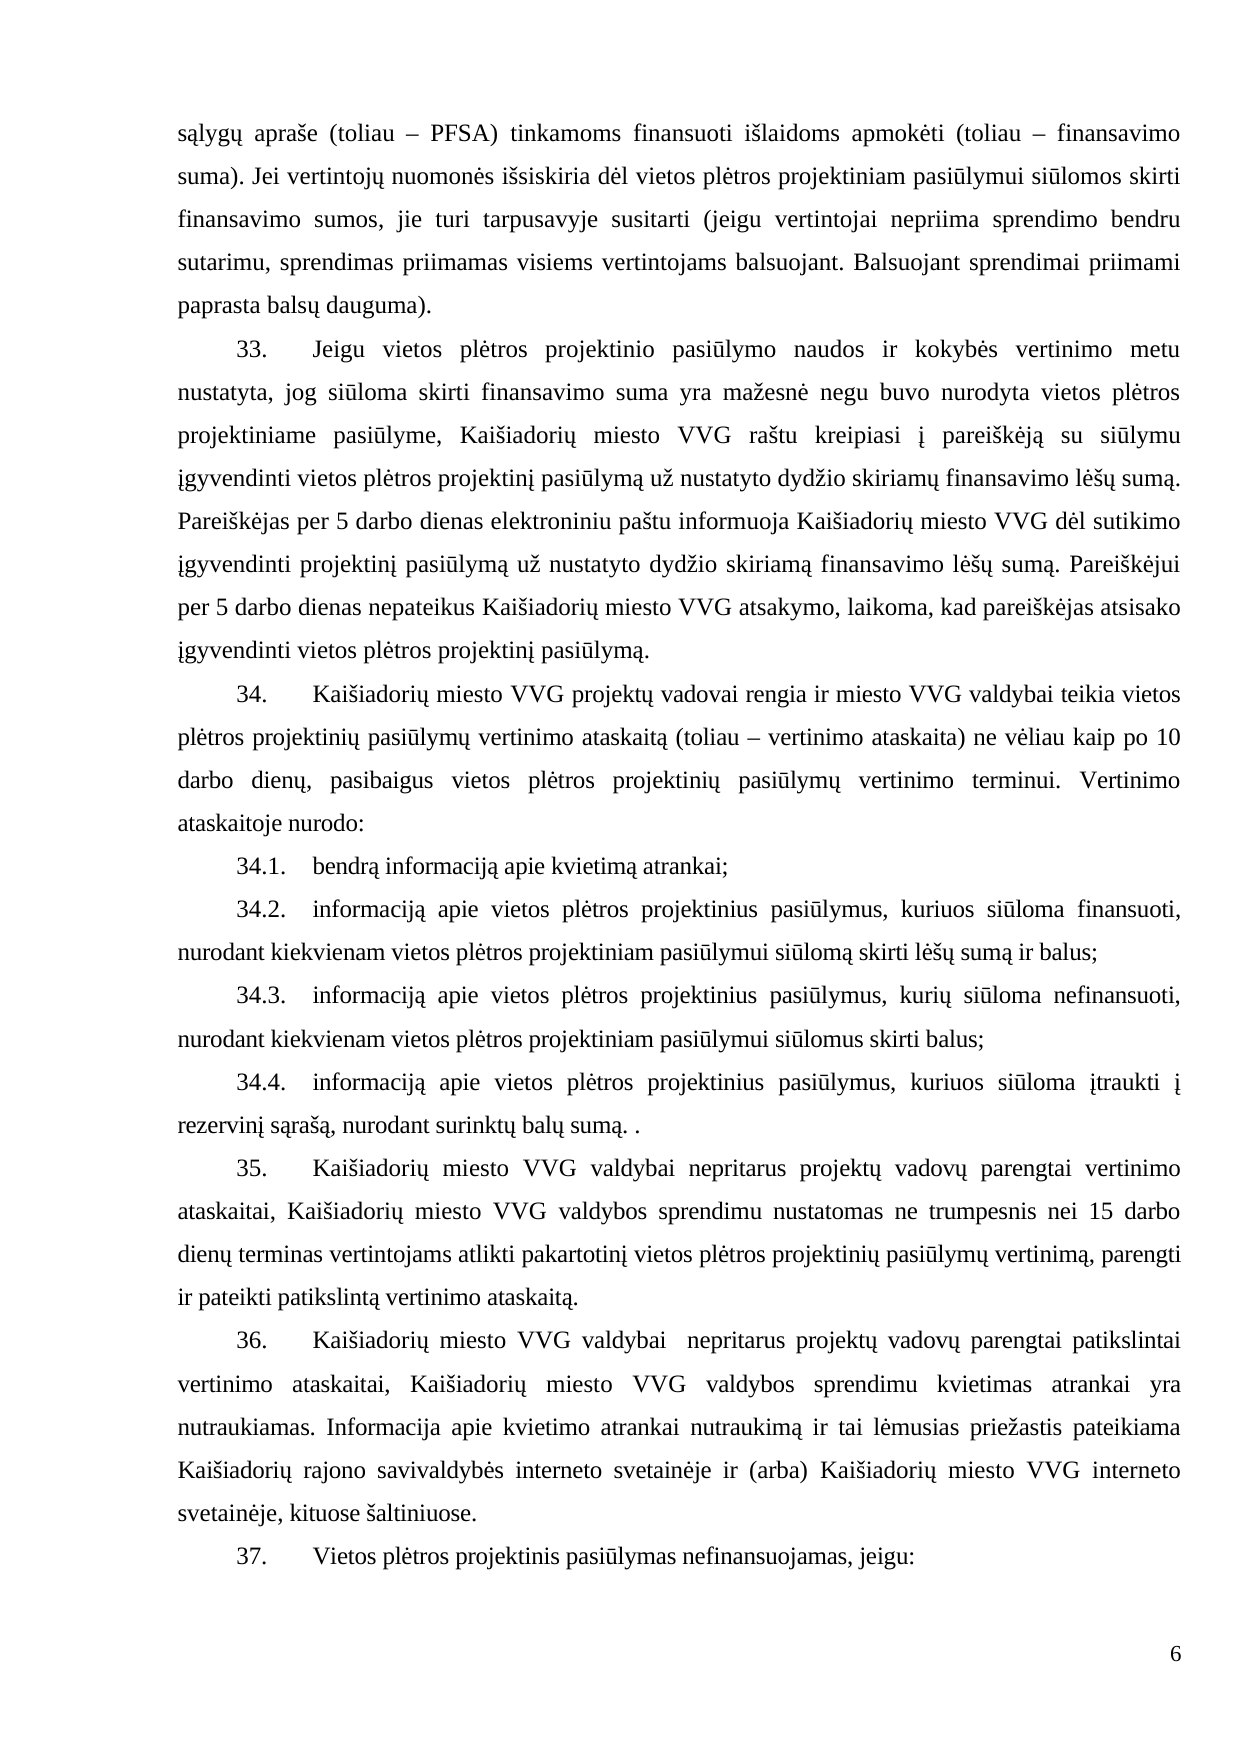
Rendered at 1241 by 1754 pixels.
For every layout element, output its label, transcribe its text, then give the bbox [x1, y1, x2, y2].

list informaciją apie vietos plėtros projektinius pasiūlymus, kurių siūloma nefinansuoti, nurodant kiekvienam vietos plėtros projektiniam pasiūlymui siūlomus skirti balus; [177, 981, 1181, 1052]
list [177, 118, 1181, 319]
list Jeigu vietos plėtros projektinio pasiūlymo naudos ir kokybės vertinimo metu nustatyta, jog siūloma skirti finansavimo suma yra mažesnė negu buvo nurodyta vietos plėtros projektiniame pasiūlyme, Kaišiadorių miesto VVG raštu kreipiasi į pareiškėją su siūlymu įgyvendinti vietos plėtros projektinį pasiūlymą už nustatyto dydžio skiriamų finansavimo lėšų sumą. Pareiškėjas per 5 darbo dienas elektroniniu paštu informuoja Kaišiadorių miesto VVG dėl sutikimo įgyvendinti projektinį pasiūlymą už nustatyto dydžio skiriamą finansavimo lėšų sumą. Pareiškėjui per 5 darbo dienas nepateikus Kaišiadorių miesto VVG atsakymo, laikoma, kad pareiškėjas atsisako įgyvendinti vietos plėtros projektinį pasiūlymą. [177, 334, 1181, 664]
list informaciją apie vietos plėtros projektinius pasiūlymus, kuriuos siūloma įtraukti į rezervinį sąrašą, nurodant surinktų balų sumą. . [177, 1067, 1181, 1139]
list Kaišiadorių miesto VVG valdybai nepritarus projektų vadovų parengtai vertinimo ataskaitai, Kaišiadorių miesto VVG valdybos sprendimu nustatomas ne trumpesnis nei 15 darbo dienų terminas vertintojams atlikti pakartotinį vietos plėtros projektinių pasiūlymų vertinimą, parengti ir pateikti patikslintą vertinimo ataskaitą. [177, 1153, 1181, 1311]
list Kaišiadorių miesto VVG projektų vadovai rengia ir miesto VVG valdybai teikia vietos plėtros projektinių pasiūlymų vertinimo ataskaitą (toliau – vertinimo ataskaita) ne vėliau kaip po 10 darbo dienų, pasibaigus vietos plėtros projektinių pasiūlymų vertinimo terminui. Vertinimo ataskaitoje nurodo: [177, 679, 1181, 837]
list Vietos plėtros projektinis pasiūlymas nefinansuojamas, jeigu: [177, 1541, 1181, 1570]
list Kaišiadorių miesto VVG valdybai nepritarus projektų vadovų parengtai patikslintai vertinimo ataskaitai, Kaišiadorių miesto VVG valdybos sprendimu kvietimas atrankai yra nutraukiamas. Informacija apie kvietimo atrankai nutraukimą ir tai lėmusias priežastis pateikiama Kaišiadorių rajono savivaldybės interneto svetainėje ir (arba) Kaišiadorių miesto VVG interneto svetainėje, kituose šaltiniuose. [177, 1326, 1181, 1527]
list informaciją apie vietos plėtros projektinius pasiūlymus, kuriuos siūloma finansuoti, nurodant kiekvienam vietos plėtros projektiniam pasiūlymui siūlomą skirti lėšų sumą ir balus; [177, 894, 1181, 966]
list bendrą informaciją apie kvietimą atrankai; [177, 851, 1181, 880]
